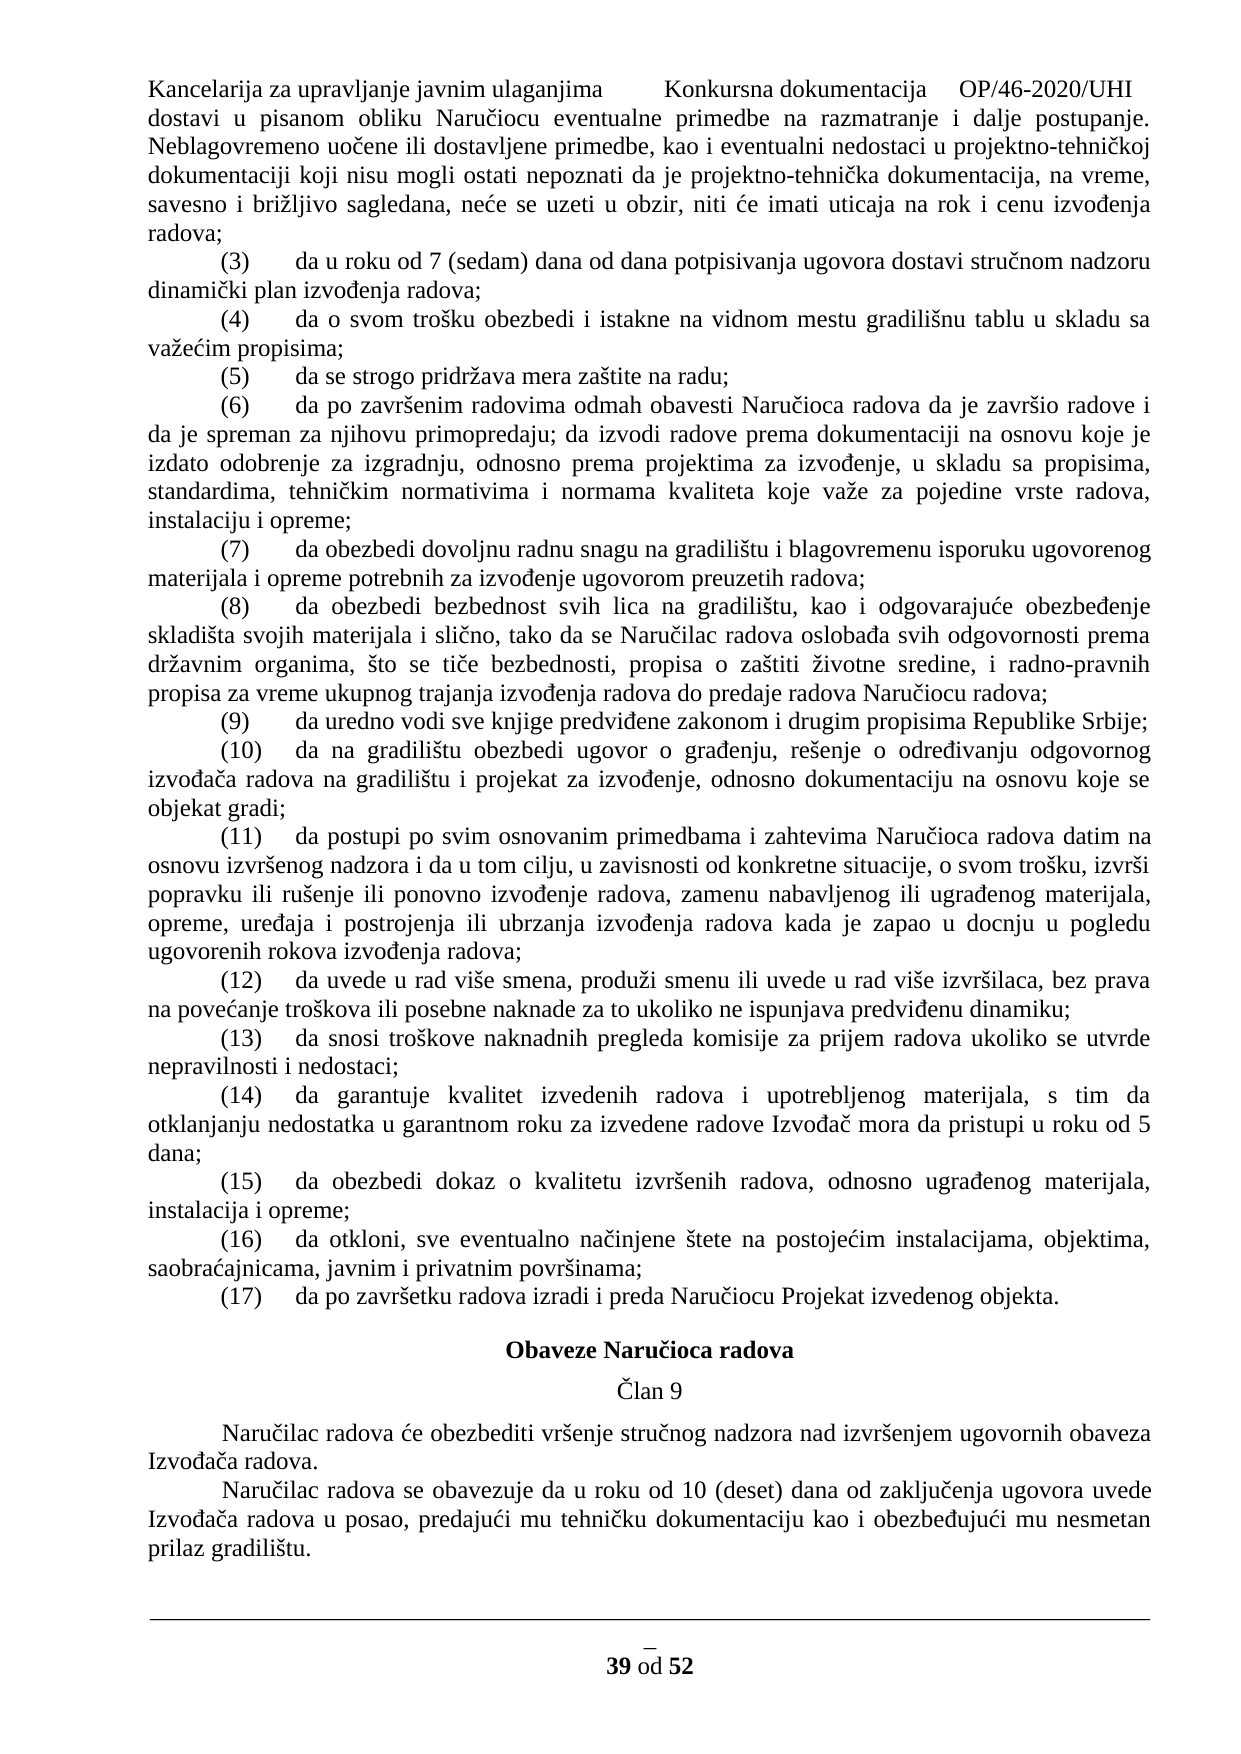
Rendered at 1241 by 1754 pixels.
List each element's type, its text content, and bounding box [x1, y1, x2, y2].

list da obezbedi dokaz o kvalitetu izvršenih radova, odnosno ugrađenog materijala, instalacija i opreme; [148, 1166, 1152, 1224]
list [148, 103, 1152, 246]
list da postupi po svim osnovanim primedbama i zahtevima Naručioca radova datim na osnovu izvršenog nadzora i da u tom cilјu, u zavisnosti od konkretne situacije, o svom trošku, izvrši popravku ili rušenje ili ponovno izvođenje radova, zamenu nabavlјenog ili ugrađenog materijala, opreme, uređaja i postrojenja ili ubrzanja izvođenja radova kada je zapao u docnju u pogledu ugovorenih rokova izvođenja radova; [148, 821, 1152, 965]
list da snosi troškove naknadnih pregleda komisije za prijem radova ukoliko se utvrde nepravilnosti i nedostaci; [148, 1023, 1152, 1080]
list da u roku od 7 (sedam) dana od dana potpisivanja ugovora dostavi stručnom nadzoru dinamički plan izvođenja radova; [148, 246, 1152, 304]
list da po završetku radova izradi i preda Naručiocu Projekat izvedenog objekta. [148, 1281, 1152, 1310]
list da obezbedi dovolјnu radnu snagu na gradilištu i blagovremenu isporuku ugovorenog materijala i opreme potrebnih za izvođenje ugovorom preuzetih radova; [148, 534, 1152, 591]
list da po završenim radovima odmah obavesti Naručioca radova da je završio radove i da je spreman za njihovu primopredaju; da izvodi radove prema dokumentaciji na osnovu koje je izdato odobrenje za izgradnju, odnosno prema projektima za izvođenje, u skladu sa propisima, standardima, tehničkim normativima i normama kvaliteta koje važe za pojedine vrste radova, instalaciju i opreme; [148, 390, 1152, 534]
text Naručilac radova se obavezuje da u roku od 10 (deset) dana od zaključenja ugovora uvede Izvođača radova u posao, predajući mu tehničku dokumentaciju kao i obezbeđujući mu nesmetan prilaz gradilištu. [148, 1475, 1152, 1561]
text Naručilac radova će obezbediti vršenje stručnog nadzora nad izvršenjem ugovornih obaveza Izvođača radova. [148, 1418, 1152, 1475]
text Član 9 [148, 1376, 1152, 1405]
list da otkloni, sve eventualno načinjene štete na postojećim instalacijama, objektima, saobraćajnicama, javnim i privatnim površinama; [148, 1224, 1152, 1281]
list da garantuje kvalitet izvedenih radova i upotreblјenog materijala, s tim da otklanjanju nedostatka u garantnom roku za izvedene radove Izvođač mora da pristupi u roku od 5 dana; [148, 1080, 1152, 1166]
list da na gradilištu obezbedi ugovor o građenju, rešenje o određivanju odgovornog izvođača radova na gradilištu i projekat za izvođenje, odnosno dokumentaciju na osnovu koje se objekat gradi; [148, 735, 1152, 821]
list da uredno vodi sve knjige predviđene zakonom i drugim propisima Republike Srbije; [148, 706, 1152, 735]
list da uvede u rad više smena, produži smenu ili uvede u rad više izvršilaca, bez prava na povećanje troškova ili posebne naknade za to ukoliko ne ispunjava predviđenu dinamiku; [148, 965, 1152, 1023]
text Obaveze Naručioca radova [148, 1335, 1152, 1364]
list da se strogo pridržava mera zaštite na radu; [148, 361, 1152, 390]
list da obezbedi bezbednost svih lica na gradilištu, kao i odgovarajuće obezbeđenje skladišta svojih materijala i slično, tako da se Naručilac radova oslobađa svih odgovornosti prema državnim organima, što se tiče bezbednosti, propisa o zaštiti životne sredine, i radno-pravnih propisa za vreme ukupnog trajanja izvođenja radova do predaje radova Naručiocu radova; [148, 591, 1152, 706]
list da o svom trošku obezbedi i istakne na vidnom mestu gradilišnu tablu u skladu sa važećim propisima; [148, 304, 1152, 361]
